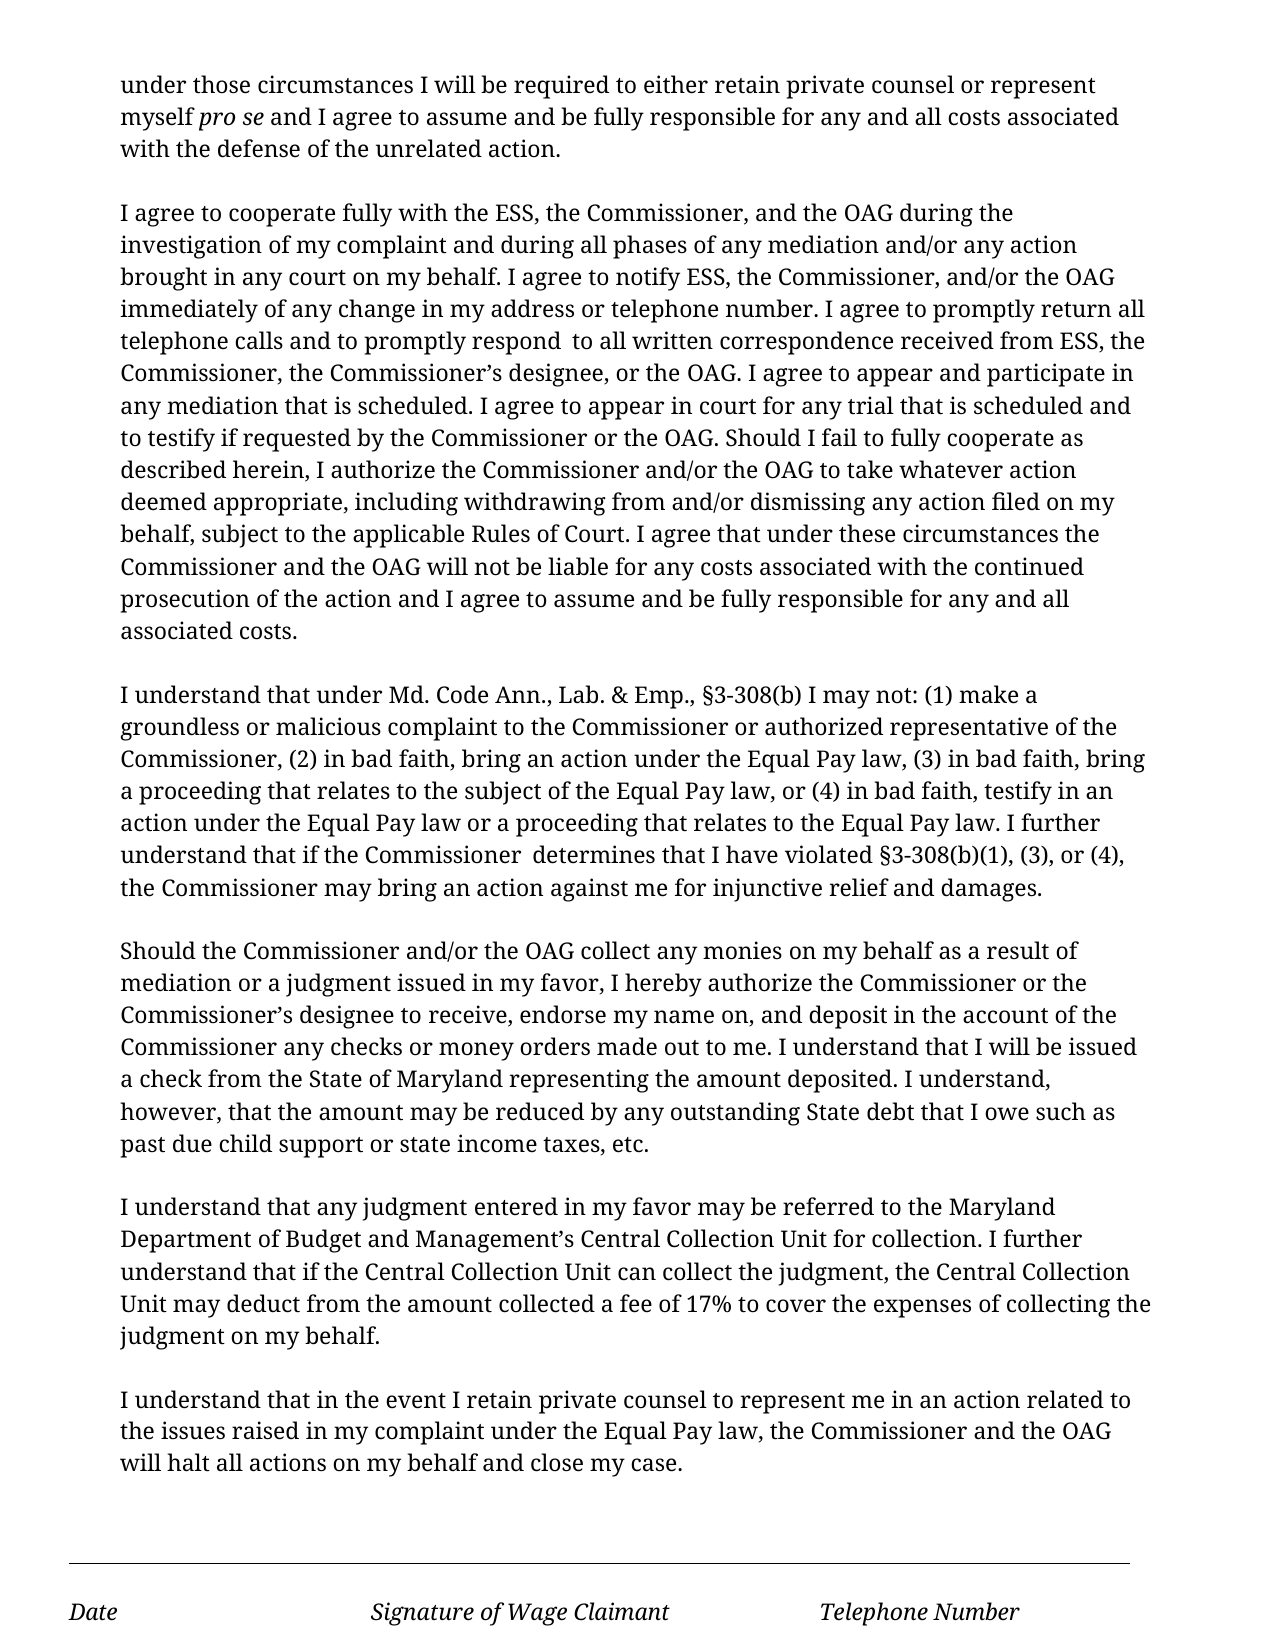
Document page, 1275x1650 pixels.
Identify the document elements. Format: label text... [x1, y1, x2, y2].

text I agree to cooperate fully with the ESS, the Commissioner, and the OAG during the investigation of my complaint and during all phases of any mediation and/or any action brought in any court on my behalf. I agree to notify ESS, the Commissioner, and/or the OAG immediately of any change in my address or telephone number. I agree to promptly return all telephone calls and to promptly respond to all written correspondence received from ESS, the Commissioner, the Commissioner’s designee, or the OAG. I agree to appear and participate in any mediation that is scheduled. I agree to appear in court for any trial that is scheduled and to testify if requested by the Commissioner or the OAG. Should I fail to fully cooperate as described herein, I authorize the Commissioner and/or the OAG to take whatever action deemed appropriate, including withdrawing from and/or dismissing any action filed on my behalf, subject to the applicable Rules of Court. I agree that under these circumstances the Commissioner and the OAG will not be liable for any costs associated with the continued prosecution of the action and I agree to assume and be fully responsible for any and all associated costs. [120, 196, 1153, 646]
text under those circumstances I will be required to either retain private counsel or represent myself pro se and I agree to assume and be fully responsible for any and all costs associated with the defense of the unrelated action. [120, 69, 1154, 164]
text I understand that any judgment entered in my favor may be referred to the Maryland Department of Budget and Management’s Central Collection Unit for collection. I further understand that if the Central Collection Unit can collect the judgment, the Central Collection Unit may deduct from the amount collected a fee of 17% to cover the expenses of collecting the judgment on my behalf. [120, 1191, 1154, 1351]
text Date Signature of Wage Claimant Telephone Number [69, 1596, 1233, 1628]
text I understand that in the event I retain private counsel to represent me in an action related to the issues raised in my complaint under the Equal Pay law, the Commissioner and the OAG will halt all actions on my behalf and close my case. [120, 1384, 1154, 1478]
text I understand that under Md. Code Ann., Lab. & Emp., §3-308(b) I may not: (1) make a groundless or malicious complaint to the Commissioner or authorized representative of the Commissioner, (2) in bad faith, bring an action under the Equal Pay law, (3) in bad faith, bring a proceeding that relates to the subject of the Equal Pay law, or (4) in bad faith, testify in an action under the Equal Pay law or a proceeding that relates to the Equal Pay law. I further understand that if the Commissioner determines that I have violated §3-308(b)(1), (3), or (4), the Commissioner may bring an action against me for injunctive relief and damages. [120, 678, 1155, 903]
text Should the Commissioner and/or the OAG collect any monies on my behalf as a result of mediation or a judgment issued in my favor, I hereby authorize the Commissioner or the Commissioner’s designee to receive, endorse my name on, and deposit in the account of the Commissioner any checks or money orders made out to me. I understand that I will be issued a check from the State of Maryland representing the amount deposited. I understand, however, that the amount may be reduced by any outstanding State debt that I owe such as past due child support or state income taxes, etc. [120, 934, 1154, 1159]
